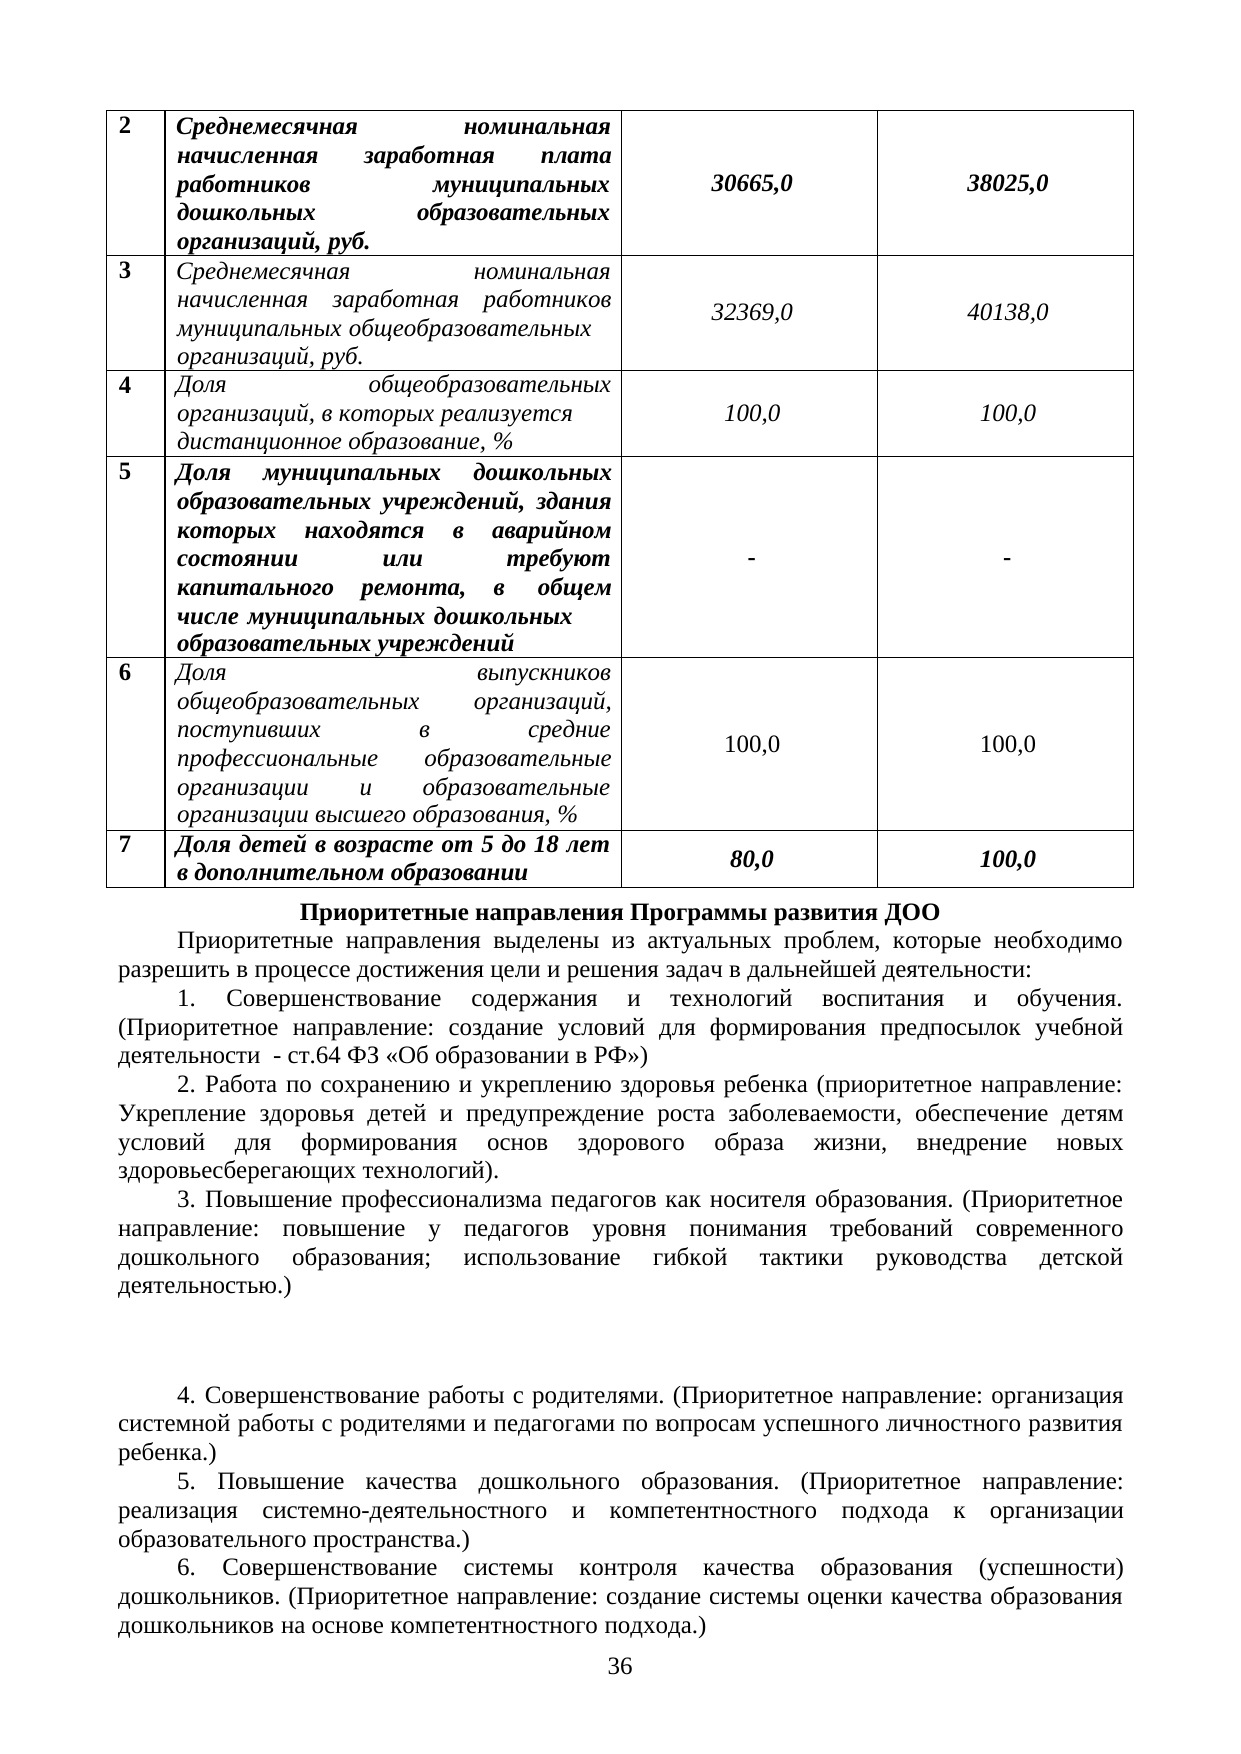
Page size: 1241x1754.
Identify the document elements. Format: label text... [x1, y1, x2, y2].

list Совершенствование содержания и технологий воспитания и обучения. (Приоритетное направление: создание условий для формирования предпосылок учебной деятельности - ст.64 ФЗ «Об образовании в РФ») [118, 983, 1123, 1069]
list Работа по сохранению и укреплению здоровья ребенка (приоритетное направление: Укрепление здоровья детей и предупреждение роста заболеваемости, обеспечение детям условий для формирования основ здорового образа жизни, внедрение новых здоровьесберегающих технологий). [118, 1069, 1124, 1184]
list Совершенствование системы контроля качества образования (успешности) дошкольников. (Приоритетное направление: создание системы оценки качества образования дошкольников на основе компетентностного подхода.) [118, 1552, 1124, 1639]
text Приоритетные направления выделены из актуальных проблем, которые необходимо разрешить в процессе достижения цели и решения задач в дальнейшей деятельности: [118, 926, 1123, 982]
table_cell Среднемесячная номинальная начисленная заработная работников муниципальных общеобразовательных организаций, руб. [166, 256, 621, 370]
table_cell 100,0 [878, 371, 1133, 456]
table_cell 100,0 [622, 658, 877, 829]
table_cell 32369,0 [622, 256, 877, 370]
table_cell Доля детей в возрасте от 5 до 18 лет в дополнительном образовании [166, 831, 621, 887]
table_cell - [878, 457, 1133, 657]
list Совершенствование работы с родителями. (Приоритетное направление: организация системной работы с родителями и педагогами по вопросам успешного личностного развития ребенка.) [118, 1380, 1124, 1466]
table_cell Доля муниципальных дошкольных образовательных учреждений, здания которых находятся в аварийном состоянии или требуют капитального ремонта, в общем числе муниципальных дошкольных образовательных учреждений [166, 457, 621, 657]
table_cell 4 [107, 371, 164, 456]
table_cell - [622, 457, 877, 657]
table_cell 6 [107, 658, 164, 829]
table_cell Доля общеобразовательных организаций, в которых реализуется дистанционное образование, % [166, 371, 621, 456]
table_cell 5 [107, 457, 164, 657]
table_cell 100,0 [878, 831, 1133, 887]
table_cell 38025,0 [878, 111, 1133, 255]
table_cell 40138,0 [878, 256, 1133, 370]
text Приоритетные направления Программы развития ДОО [299, 897, 1213, 926]
table_cell 100,0 [878, 658, 1133, 829]
table_cell 2 [107, 111, 164, 255]
list Повышение качества дошкольного образования. (Приоритетное направление: реализация системно-деятельностного и компетентностного подхода к организации образовательного пространства.) [118, 1466, 1124, 1552]
table_cell Доля выпускников общеобразовательных организаций, поступивших в средние профессиональные образовательные организации и образовательные организации высшего образования, % [166, 658, 621, 829]
table_cell 80,0 [622, 831, 877, 887]
table_cell 30665,0 [622, 111, 877, 255]
table_cell 100,0 [622, 371, 877, 456]
table_cell 3 [107, 256, 164, 370]
list Повышение профессионализма педагогов как носителя образования. (Приоритетное направление: повышение у педагогов уровня понимания требований современного дошкольного образования; использование гибкой тактики руководства детской деятельностью.) [118, 1184, 1123, 1299]
table_cell 7 [107, 831, 164, 887]
table_cell Среднемесячная номинальная начисленная заработная плата работников муниципальных дошкольных образовательных организаций, руб. [166, 111, 621, 255]
